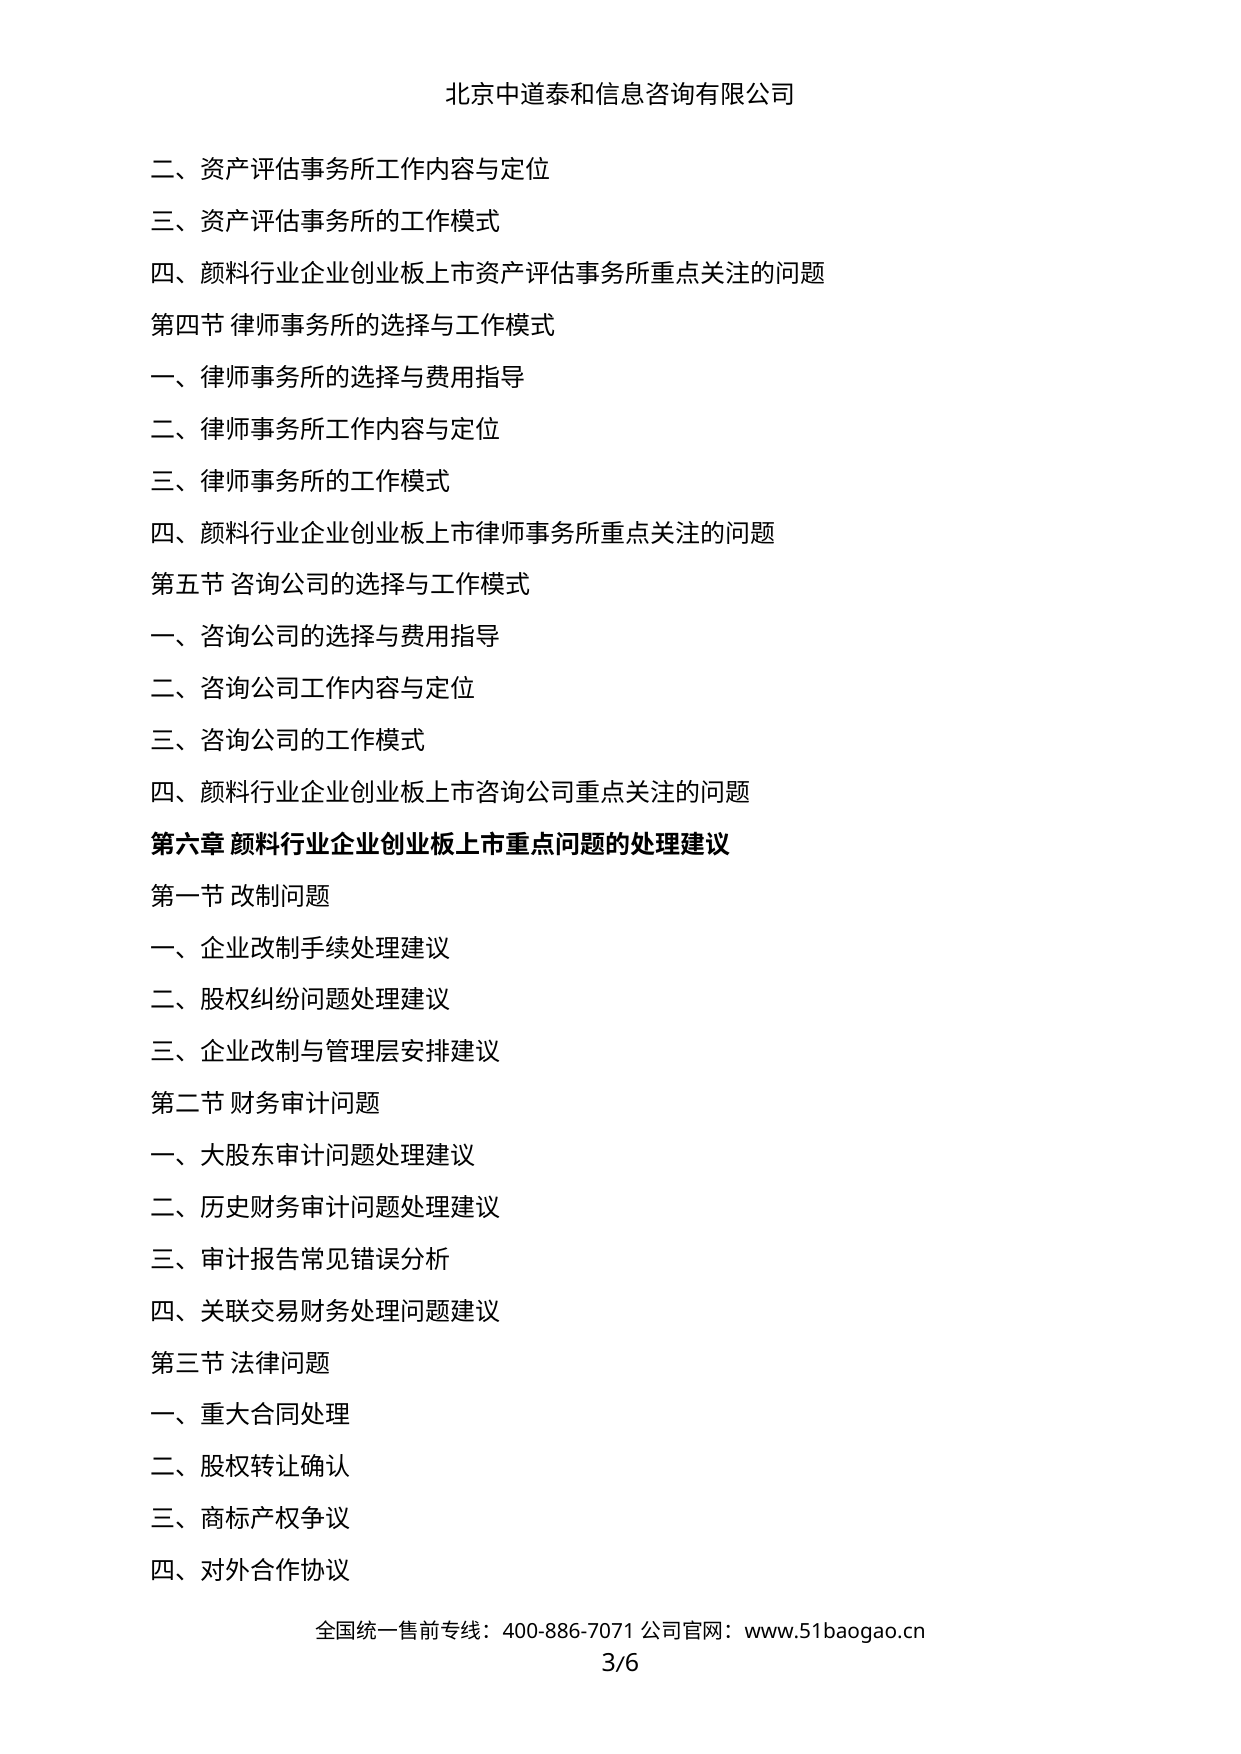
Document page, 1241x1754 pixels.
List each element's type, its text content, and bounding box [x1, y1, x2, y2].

text 三、审计报告常见错误分析 [150, 1239, 1090, 1276]
text 三、咨询公司的工作模式 [150, 721, 1090, 757]
text 四、颜料行业企业创业板上市律师事务所重点关注的问题 [150, 513, 1090, 549]
text 第六章 颜料行业企业创业板上市重点问题的处理建议 [150, 824, 1090, 861]
text 四、颜料行业企业创业板上市咨询公司重点关注的问题 [150, 772, 1090, 809]
text 一、大股东审计问题处理建议 [150, 1136, 1090, 1172]
text 三、律师事务所的工作模式 [150, 461, 1090, 497]
text 第三节 法律问题 [150, 1343, 1090, 1379]
text 一、咨询公司的选择与费用指导 [150, 617, 1090, 653]
text 二、咨询公司工作内容与定位 [150, 669, 1090, 705]
text 第二节 财务审计问题 [150, 1084, 1090, 1120]
text 三、企业改制与管理层安排建议 [150, 1032, 1090, 1068]
text 四、对外合作协议 [150, 1551, 1090, 1587]
text 一、企业改制手续处理建议 [150, 928, 1090, 964]
text 一、律师事务所的选择与费用指导 [150, 357, 1090, 394]
text 二、律师事务所工作内容与定位 [150, 409, 1090, 446]
text 一、重大合同处理 [150, 1395, 1090, 1431]
text 二、股权纠纷问题处理建议 [150, 980, 1090, 1016]
text 二、股权转让确认 [150, 1447, 1090, 1483]
text 四、关联交易财务处理问题建议 [150, 1291, 1090, 1327]
text 二、历史财务审计问题处理建议 [150, 1187, 1090, 1224]
text 三、商标产权争议 [150, 1499, 1090, 1535]
text 四、颜料行业企业创业板上市资产评估事务所重点关注的问题 [150, 254, 1090, 290]
text 第四节 律师事务所的选择与工作模式 [150, 306, 1090, 342]
text 第一节 改制问题 [150, 876, 1090, 912]
text 二、资产评估事务所工作内容与定位 [150, 150, 1090, 186]
text 三、资产评估事务所的工作模式 [150, 202, 1090, 238]
text 第五节 咨询公司的选择与工作模式 [150, 565, 1090, 601]
